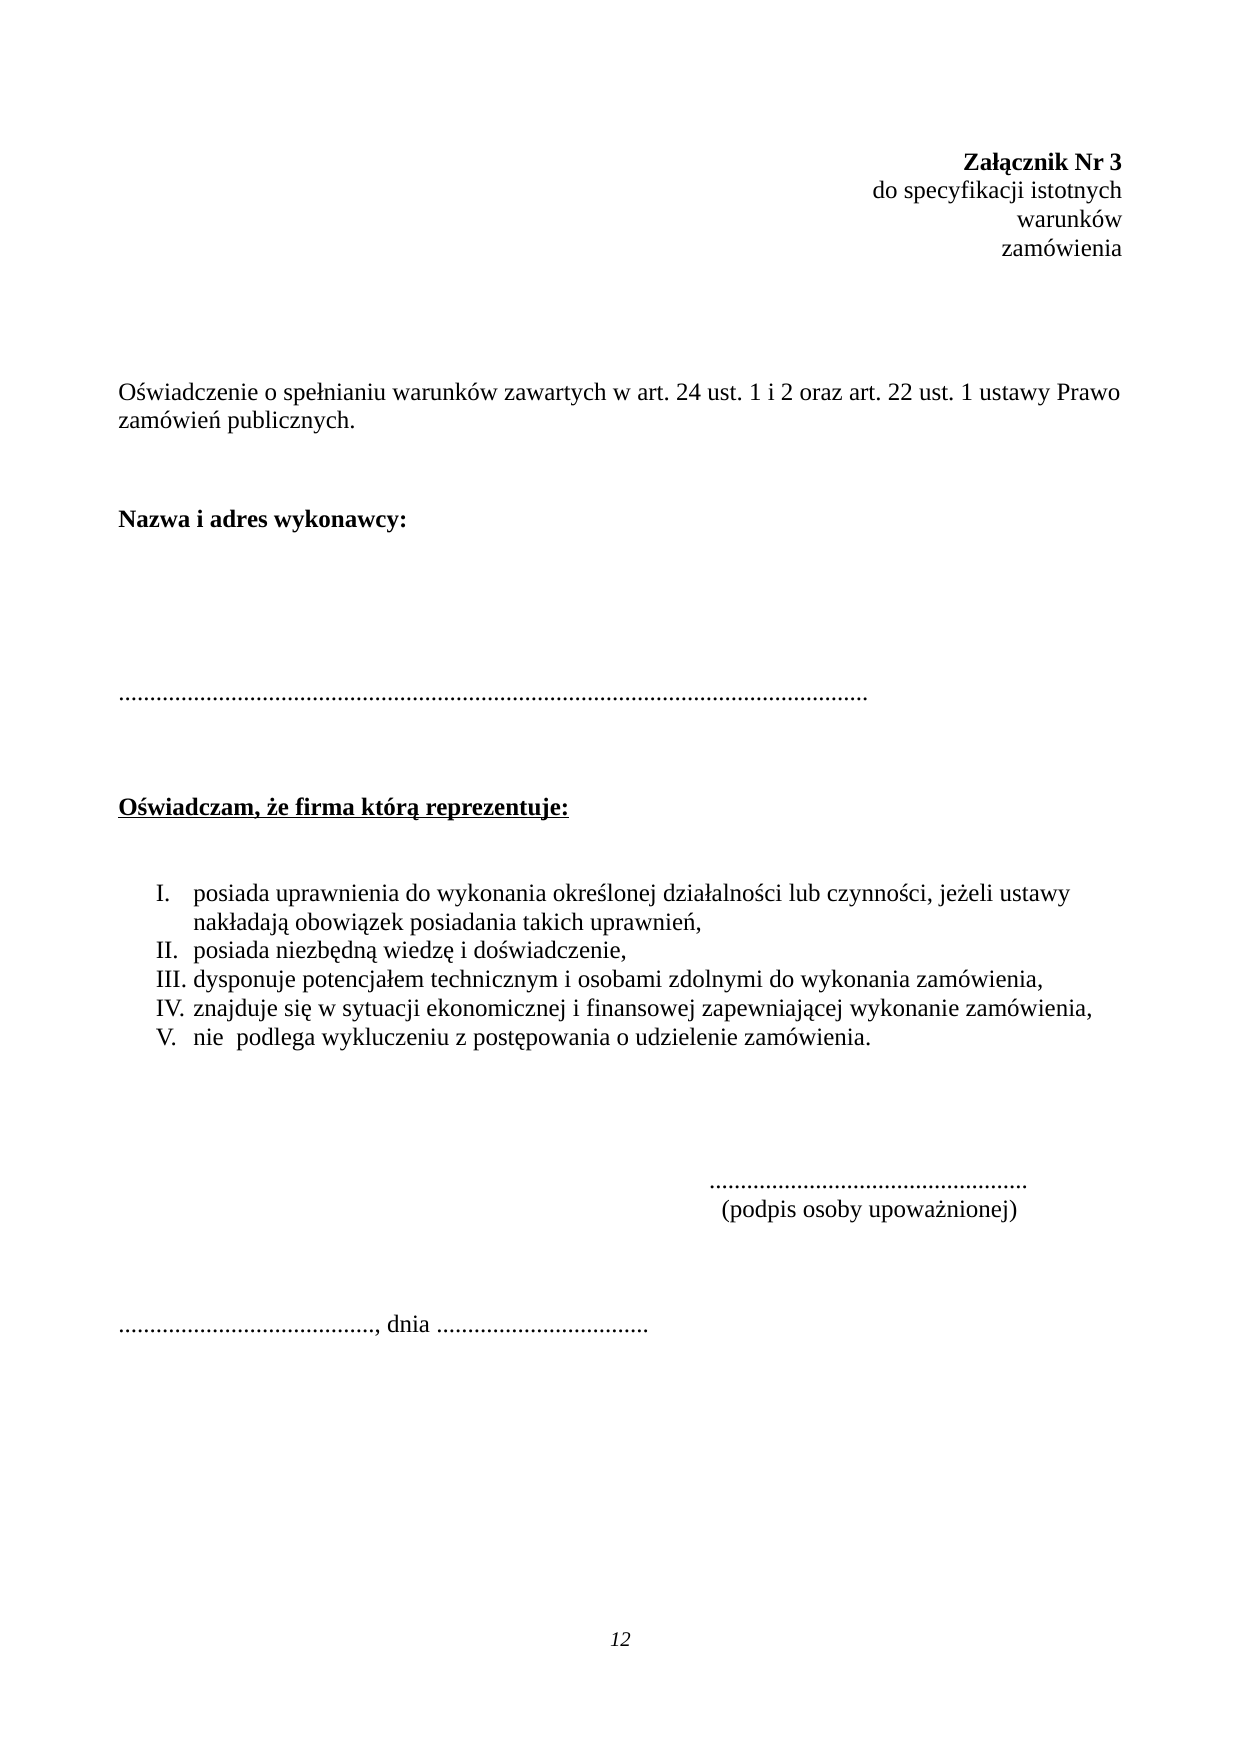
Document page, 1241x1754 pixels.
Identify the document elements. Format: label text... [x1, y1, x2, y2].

text (podpis osoby upoważnionej) [118, 1194, 1122, 1223]
list nie podlega wykluczeniu z postępowania o udzielenie zamówienia. [156, 1022, 1122, 1051]
text Oświadczenie o spełnianiu warunków zawartych w art. 24 ust. 1 i 2 oraz art. 22 ust. 1 ustawy Prawo zamówień publicznych. [118, 377, 1122, 434]
text ........................................................................................................................ [118, 677, 1122, 706]
list posiada uprawnienia do wykonania określonej działalności lub czynności, jeżeli ustawy nakładają obowiązek posiadania takich uprawnień, [156, 878, 1122, 936]
text zamówienia [118, 233, 1122, 262]
text do specyfikacji istotnych warunków [118, 176, 1122, 233]
text Załącznik Nr 3 [118, 147, 1122, 176]
list dysponuje potencjałem technicznym i osobami zdolnymi do wykonania zamówienia, [156, 964, 1122, 993]
text Nazwa i adres wykonawcy: [118, 504, 1122, 533]
text ................................................... [118, 1166, 1122, 1194]
text ........................................., dnia .................................. [118, 1309, 1122, 1338]
text Oświadczam, że firma którą reprezentuje: [118, 792, 1122, 821]
list znajduje się w sytuacji ekonomicznej i finansowej zapewniającej wykonanie zamówienia, [156, 993, 1122, 1022]
list posiada niezbędną wiedzę i doświadczenie, [156, 936, 1122, 964]
